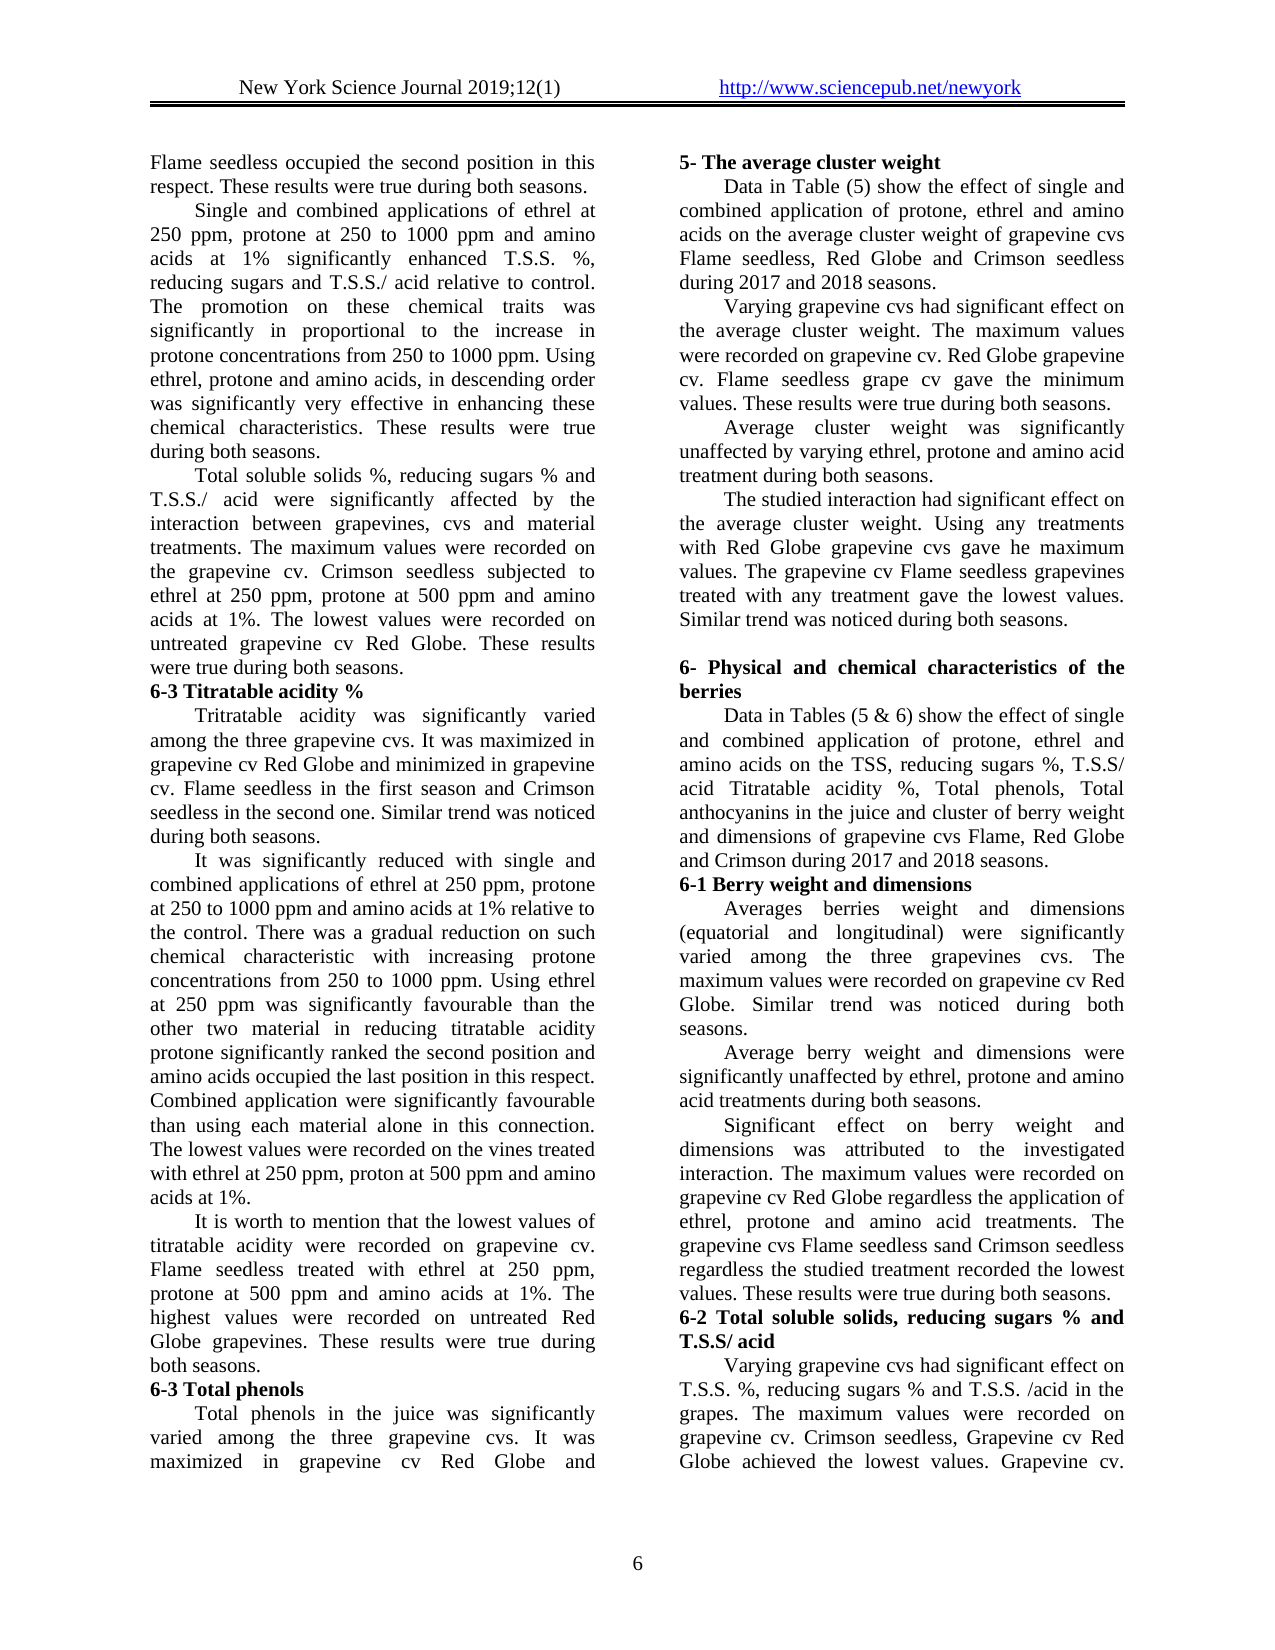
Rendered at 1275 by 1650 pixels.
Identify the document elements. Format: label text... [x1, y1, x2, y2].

text Data in Table (5) show the effect of single and combined application of protone, ethrel and amino acids on the average cluster weight of grapevine cvs Flame seedless, Red Globe and Crimson seedless during 2017 and 2018 seasons. [679, 174, 1125, 294]
text Significant effect on berry weight and dimensions was attributed to the investigated interaction. The maximum values were recorded on grapevine cv Red Globe regardless the application of ethrel, protone and amino acid treatments. The grapevine cvs Flame seedless sand Crimson seedless regardless the studied treatment recorded the lowest values. These results were true during both seasons. [679, 1112, 1125, 1305]
text It was significantly reduced with single and combined applications of ethrel at 250 ppm, protone at 250 to 1000 ppm and amino acids at 1% relative to the control. There was a gradual reduction on such chemical characteristic with increasing protone concentrations from 250 to 1000 ppm. Using ethrel at 250 ppm was significantly favourable than the other two material in reducing titratable acidity protone significantly ranked the second position and amino acids occupied the last position in this respect. Combined application were significantly favourable than using each material alone in this connection. The lowest values were recorded on the vines treated with ethrel at 250 ppm, proton at 500 ppm and amino acids at 1%. [150, 848, 596, 1209]
text 6-3 Total phenols [150, 1377, 596, 1401]
text 6-1 Berry weight and dimensions [679, 872, 1125, 896]
text Single and combined applications of ethrel at 250 ppm, protone at 250 to 1000 ppm and amino acids at 1% significantly enhanced T.S.S. %, reducing sugars and T.S.S./ acid relative to control. The promotion on these chemical traits was significantly in proportional to the increase in protone concentrations from 250 to 1000 ppm. Using ethrel, protone and amino acids, in descending order was significantly very effective in enhancing these chemical characteristics. These results were true during both seasons. [150, 198, 596, 463]
text 6- Physical and chemical characteristics of the berries [679, 655, 1125, 703]
text Varying grapevine cvs had significant effect on the average cluster weight. The maximum values were recorded on grapevine cv. Red Globe grapevine cv. Flame seedless grape cv gave the minimum values. These results were true during both seasons. [679, 294, 1125, 415]
text Tritratable acidity was significantly varied among the three grapevine cvs. It was maximized in grapevine cv Red Globe and minimized in grapevine cv. Flame seedless in the first season and Crimson seedless in the second one. Similar trend was noticed during both seasons. [150, 703, 596, 848]
text It is worth to mention that the lowest values of titratable acidity were recorded on grapevine cv. Flame seedless treated with ethrel at 250 ppm, protone at 500 ppm and amino acids at 1%. The highest values were recorded on untreated Red Globe grapevines. These results were true during both seasons. [150, 1209, 596, 1377]
text Averages berries weight and dimensions (equatorial and longitudinal) were significantly varied among the three grapevines cvs. The maximum values were recorded on grapevine cv Red Globe. Similar trend was noticed during both seasons. [679, 896, 1125, 1040]
text Varying grapevine cvs had significant effect on T.S.S. %, reducing sugars % and T.S.S. /acid in the grapes. The maximum values were recorded on grapevine cv. Crimson seedless, Grapevine cv Red Globe achieved the lowest values. Grapevine cv. Flame seedless occupied the second position in this respect. These results were true during both seasons. [150, 150, 596, 198]
text Data in Tables (5 & 6) show the effect of single and combined application of protone, ethrel and amino acids on the TSS, reducing sugars %, T.S.S/ acid Titratable acidity %, Total phenols, Total anthocyanins in the juice and cluster of berry weight and dimensions of grapevine cvs Flame, Red Globe and Crimson during 2017 and 2018 seasons. [679, 703, 1125, 872]
text The studied interaction had significant effect on the average cluster weight. Using any treatments with Red Globe grapevine cvs gave he maximum values. The grapevine cv Flame seedless grapevines treated with any treatment gave the lowest values. Similar trend was noticed during both seasons. [679, 487, 1125, 631]
text Varying grapevine cvs had significant effect on T.S.S. %, reducing sugars % and T.S.S. /acid in the grapes. The maximum values were recorded on grapevine cv. Crimson seedless, Grapevine cv Red Globe achieved the lowest values. Grapevine cv. Flame seedless occupied the second position in this respect. These results were true during both seasons. [679, 1353, 1125, 1473]
text Average cluster weight was significantly unaffected by varying ethrel, protone and amino acid treatment during both seasons. [679, 415, 1125, 487]
text Total soluble solids %, reducing sugars % and T.S.S./ acid were significantly affected by the interaction between grapevines, cvs and material treatments. The maximum values were recorded on the grapevine cv. Crimson seedless subjected to ethrel at 250 ppm, protone at 500 ppm and amino acids at 1%. The lowest values were recorded on untreated grapevine cv Red Globe. These results were true during both seasons. [150, 463, 596, 679]
text Average berry weight and dimensions were significantly unaffected by ethrel, protone and amino acid treatments during both seasons. [679, 1040, 1125, 1112]
text 6-3 Titratable acidity % [150, 679, 596, 703]
text 6-2 Total soluble solids, reducing sugars % and T.S.S/ acid [679, 1305, 1125, 1353]
text 5- The average cluster weight [679, 150, 1125, 174]
